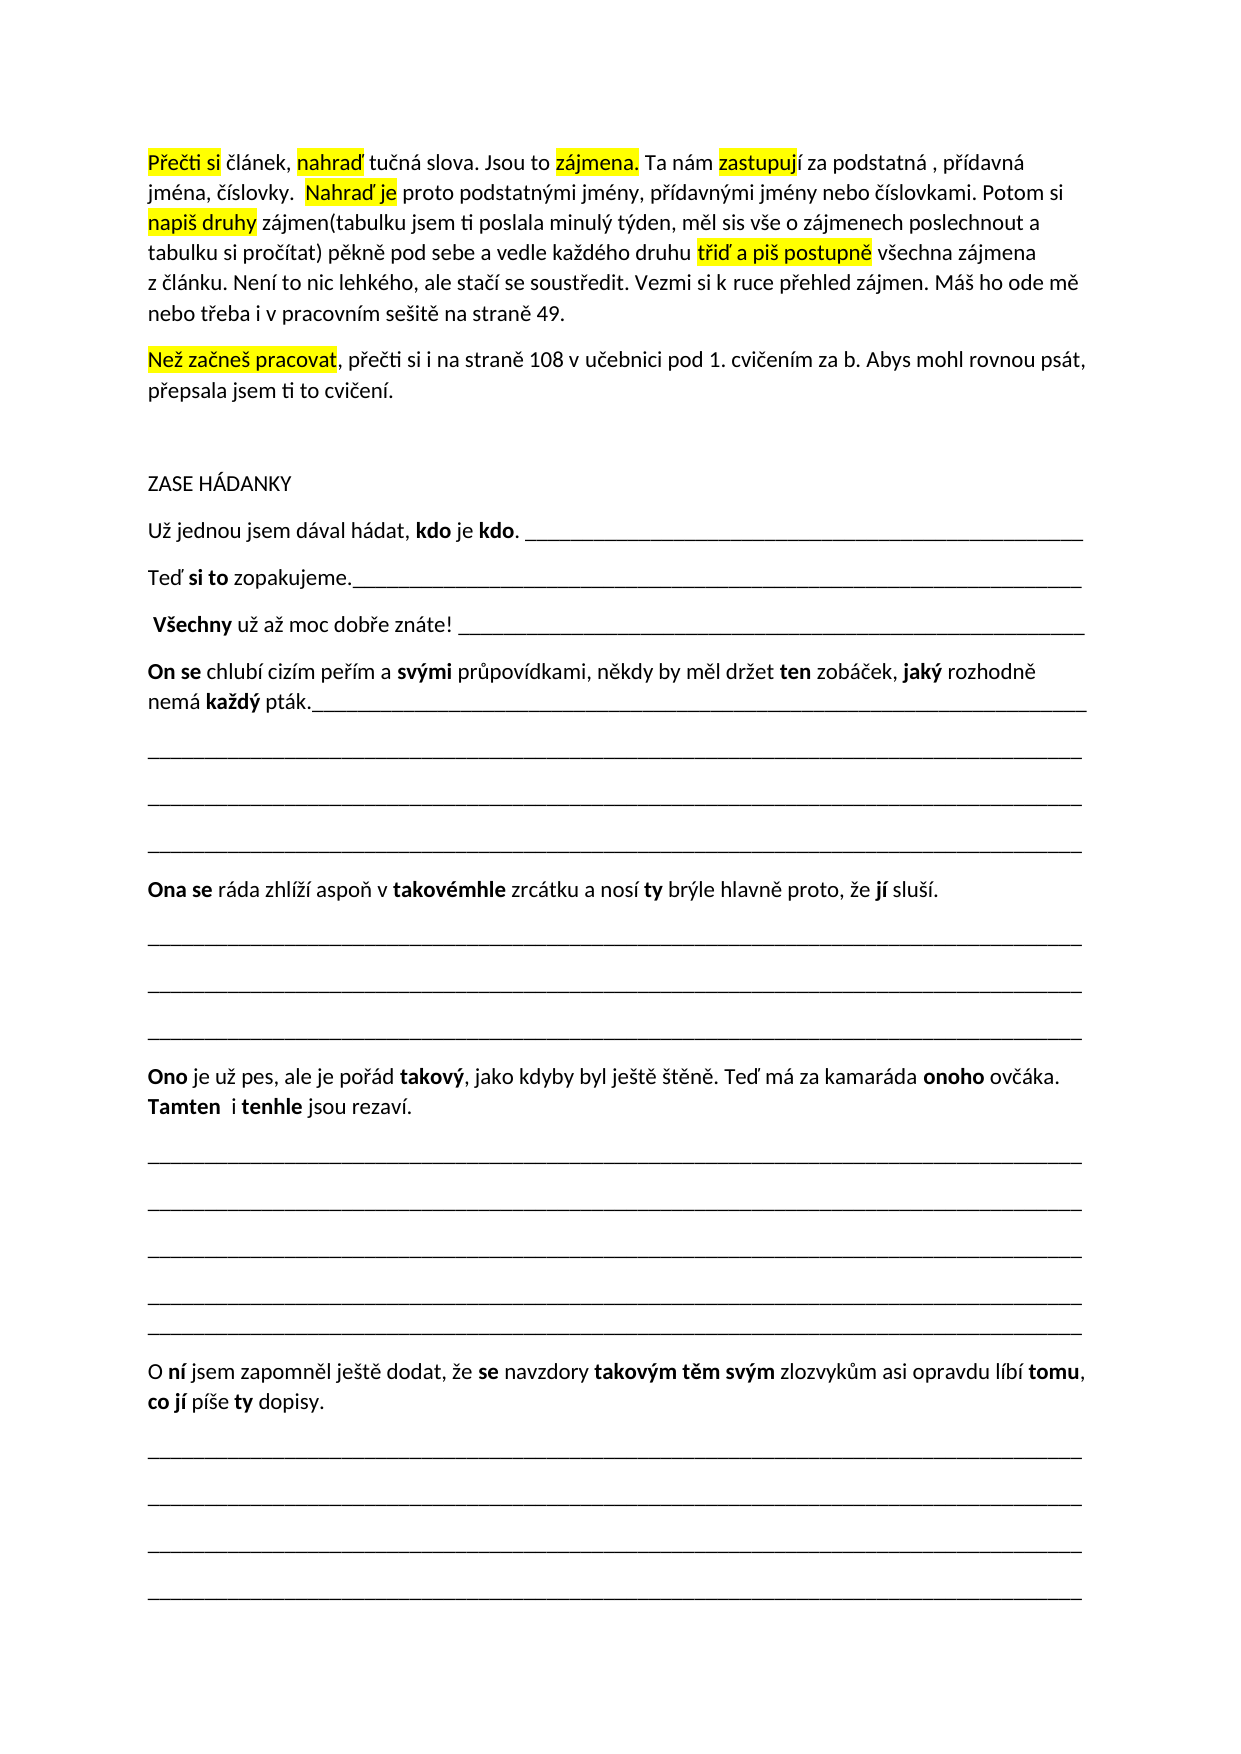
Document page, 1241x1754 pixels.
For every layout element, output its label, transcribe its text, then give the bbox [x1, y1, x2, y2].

text Teď si to zopakujeme.________________________________________________________________ [148, 563, 1093, 591]
text __________________________________________________________________________________ [148, 1186, 1093, 1214]
text __________________________________________________________________________________ [148, 1481, 1093, 1509]
text __________________________________________________________________________________ [148, 734, 1093, 762]
text __________________________________________________________________________________ [148, 1434, 1093, 1462]
text __________________________________________________________________________________ [148, 1528, 1093, 1556]
text O ní jsem zapomněl ještě dodat, že se navzdory takovým těm svým zlozvykům asi opravdu líbí tomu, co jí píše ty dopisy. [148, 1357, 1093, 1415]
text Všechny už až moc dobře znáte! _______________________________________________________ [148, 610, 1093, 638]
text __________________________________________________________________________________ [148, 828, 1093, 856]
text ZASE HÁDANKY [148, 469, 1093, 497]
text __________________________________________________________________________________ [148, 968, 1093, 996]
text __________________________________________________________________________________ [148, 1139, 1093, 1167]
text Ono je už pes, ale je pořád takový, jako kdyby byl ještě štěně. Teď má za kamaráda onoho ovčáka. Tamten i tenhle jsou rezaví. [148, 1062, 1093, 1120]
text __________________________________________________________________________________ [148, 781, 1093, 809]
text Přečti si článek, nahraď tučná slova. Jsou to zájmena. Ta nám zastupují za podstatná , přídavná jména, číslovky. Nahraď je proto podstatnými jmény, přídavnými jmény nebo číslovkami. Potom si napiš druhy zájmen(tabulku jsem ti poslala minulý týden, měl sis vše o zájmenech poslechnout a tabulku si pročítat) pěkně pod sebe a vedle každého druhu třiď a piš postupně všechna zájmena z článku. Není to nic lehkého, ale stačí se soustředit. Vezmi si k ruce přehled zájmen. Máš ho ode mě nebo třeba i v pracovním sešitě na straně 49. [148, 148, 1093, 327]
text __________________________________________________________________________________ [148, 922, 1093, 949]
text Než začneš pracovat, přečti si i na straně 108 v učebnici pod 1. cvičením za b. Abys mohl rovnou psát, přepsala jsem ti to cvičení. [148, 346, 1093, 404]
text __________________________________________________________________________________ [148, 1575, 1093, 1603]
text Ona se ráda zhlíží aspoň v takovémhle zrcátku a nosí ty brýle hlavně proto, že jí sluší. [148, 875, 1093, 903]
text On se chlubí cizím peřím a svými průpovídkami, někdy by měl držet ten zobáček, jaký rozhodně nemá každý pták.____________________________________________________________________ [148, 657, 1093, 715]
text __________________________________________________________________________________ [148, 1015, 1093, 1043]
text __________________________________________________________________________________ [148, 1233, 1093, 1261]
text ____________________________________________________________________________________________________________________________________________________________________ [148, 1280, 1093, 1338]
text Už jednou jsem dával hádat, kdo je kdo. _________________________________________________ [148, 516, 1093, 544]
